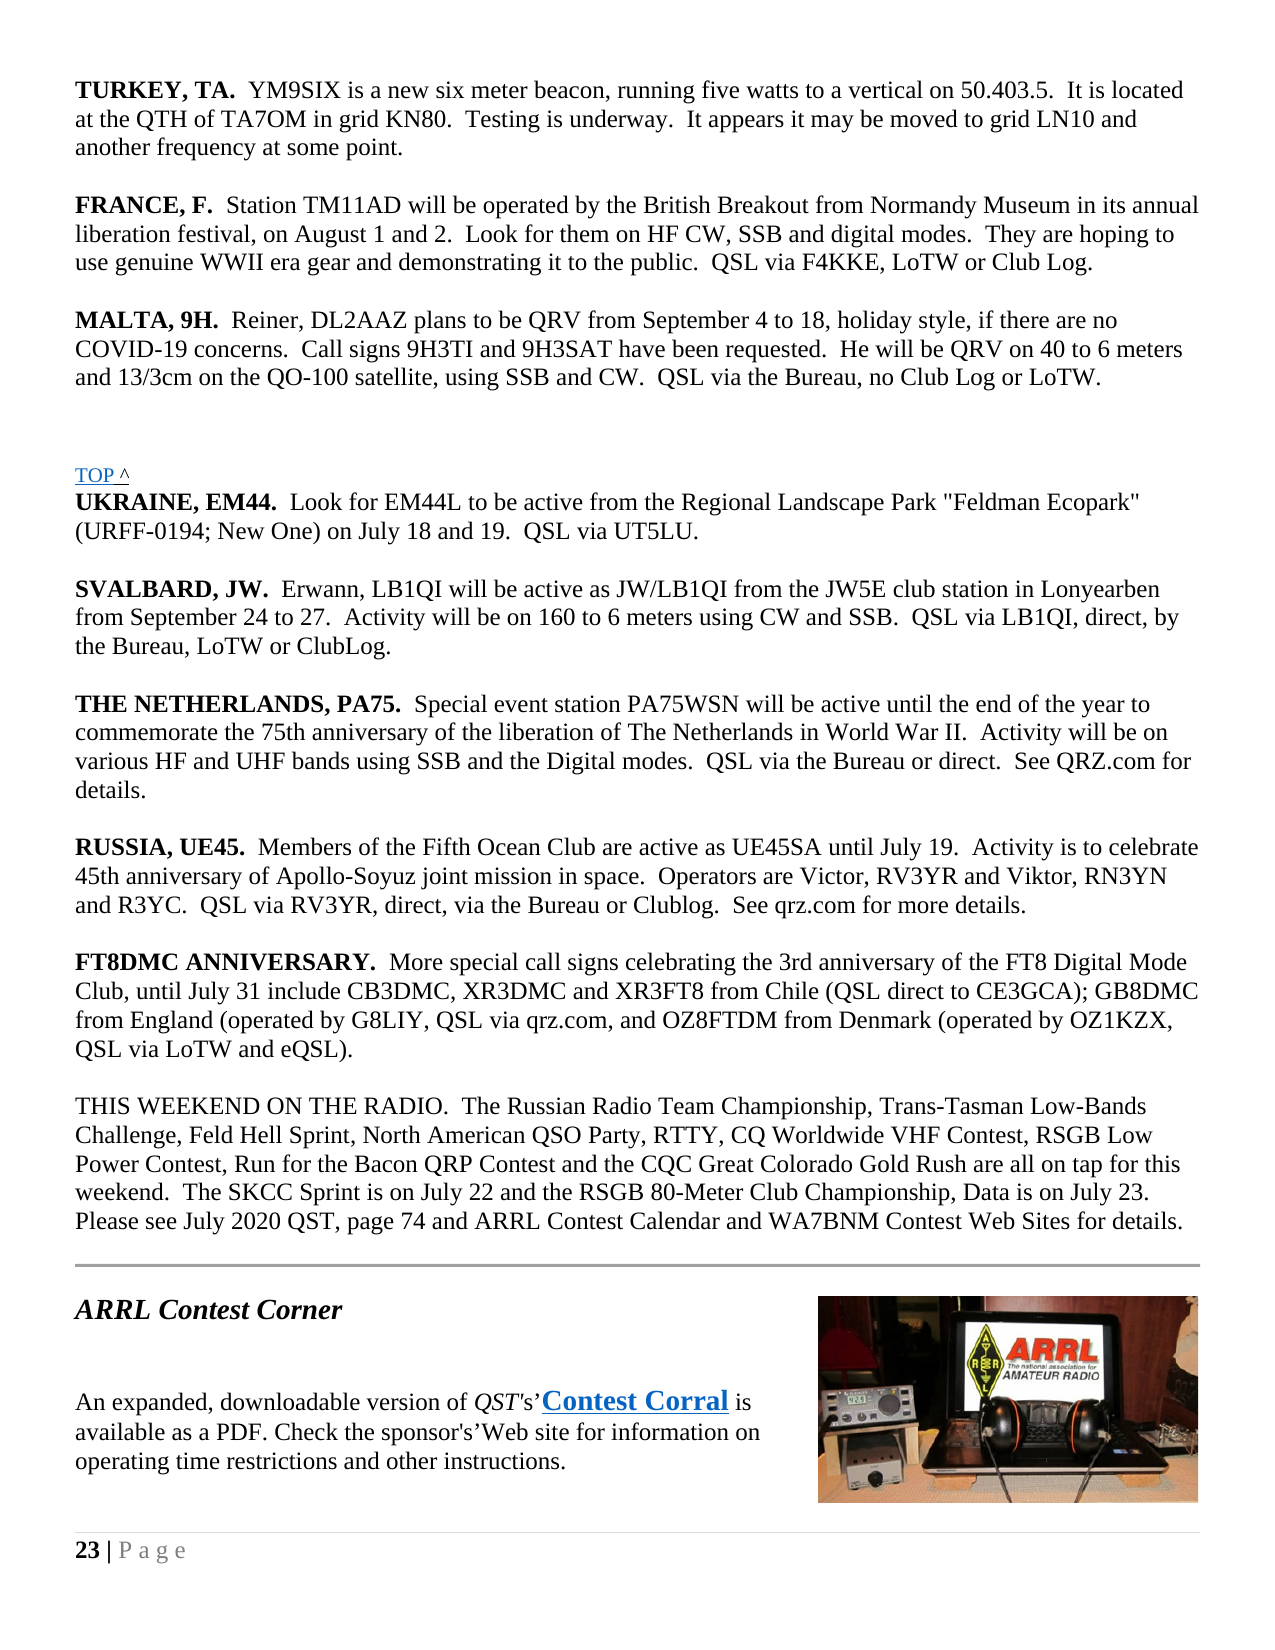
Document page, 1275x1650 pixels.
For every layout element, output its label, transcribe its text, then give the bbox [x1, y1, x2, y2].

text THE NETHERLANDS, PA75. Special event station PA75WSN will be active until the end of the year to commemorate the 75th anniversary of the liberation of The Netherlands in World War II. Activity will be on various HF and UHF bands using SSB and the Digital modes. QSL via the Bureau or direct. See QRZ.com for details. [75, 689, 1200, 804]
text An expanded, downloadable version of QST's’Contest Corral is available as a PDF. Check the sponsor's’Web site for information on operating time restrictions and other instructions. [75, 1383, 816, 1474]
text FRANCE, F. Station TM11AD will be operated by the British Breakout from Normandy Museum in its annual liberation festival, on August 1 and 2. Look for them on HF CW, SSB and digital modes. They are hoping to use genuine WWII era gear and demonstrating it to the public. QSL via F4KKE, LoTW or Club Log. [75, 190, 1200, 276]
text TURKEY, TA. YM9SIX is a new six meter beacon, running five watts to a vertical on 50.403.5. It is located at the QTH of TA7OM in grid KN80. Testing is underway. It appears it may be moved to grid LN10 and another frequency at some point. [75, 75, 1200, 161]
text FT8DMC ANNIVERSARY. More special call signs celebrating the 3rd anniversary of the FT8 Digital Mode Club, until July 31 include CB3DMC, XR3DMC and XR3FT8 from Chile (QSL direct to CE3GCA); GB8DMC from England (operated by G8LIY, QSL via qrz.com, and OZ8FTDM from Denmark (operated by OZ1KZX, QSL via LoTW and eQSL). [75, 947, 1200, 1062]
text THIS WEEKEND ON THE RADIO. The Russian Radio Team Championship, Trans-Tasman Low-Bands Challenge, Feld Hell Sprint, North American QSO Party, RTTY, CQ Worldwide VHF Contest, RSGB Low Power Contest, Run for the Bacon QRP Contest and the CQC Great Colorado Gold Rush are all on tap for this weekend. The SKCC Sprint is on July 22 and the RSGB 80-Meter Club Championship, Data is on July 23. Please see July 2020 QST, page 74 and ARRL Contest Calendar and WA7BNM Contest Web Sites for details. [75, 1091, 1200, 1235]
text UKRAINE, EM44. Look for EM44L to be active from the Regional Landscape Park "Feldman Ecopark" (URFF-0194; New One) on July 18 and 19. QSL via UT5LU. [75, 487, 1200, 545]
text MALTA, 9H. Reiner, DL2AAZ plans to be QRV from September 4 to 18, holiday style, if there are no COVID-19 concerns. Call signs 9H3TI and 9H3SAT have been requested. He will be QRV on 40 to 6 meters and 13/3cm on the QO-100 satellite, using SSB and CW. QSL via the Bureau, no Club Log or LoTW. [75, 305, 1200, 391]
picture [816, 1296, 1198, 1502]
text RUSSIA, UE45. Members of the Fifth Ocean Club are active as UE45SA until July 19. Activity is to celebrate 45th anniversary of Apollo-Soyuz joint mission in space. Operators are Victor, RV3YR and Viktor, RN3YN and R3YC. QSL via RV3YR, direct, via the Bureau or Clublog. See qrz.com for more details. [75, 832, 1200, 919]
text ARRL Contest Corner [75, 1292, 1200, 1326]
text TOP ^ [75, 463, 1200, 487]
text SVALBARD, JW. Erwann, LB1QI will be active as JW/LB1QI from the JW5E club station in Lonyearben from September 24 to 27. Activity will be on 160 to 6 meters using CW and SSB. QSL via LB1QI, direct, by the Bureau, LoTW or ClubLog. [75, 574, 1200, 660]
